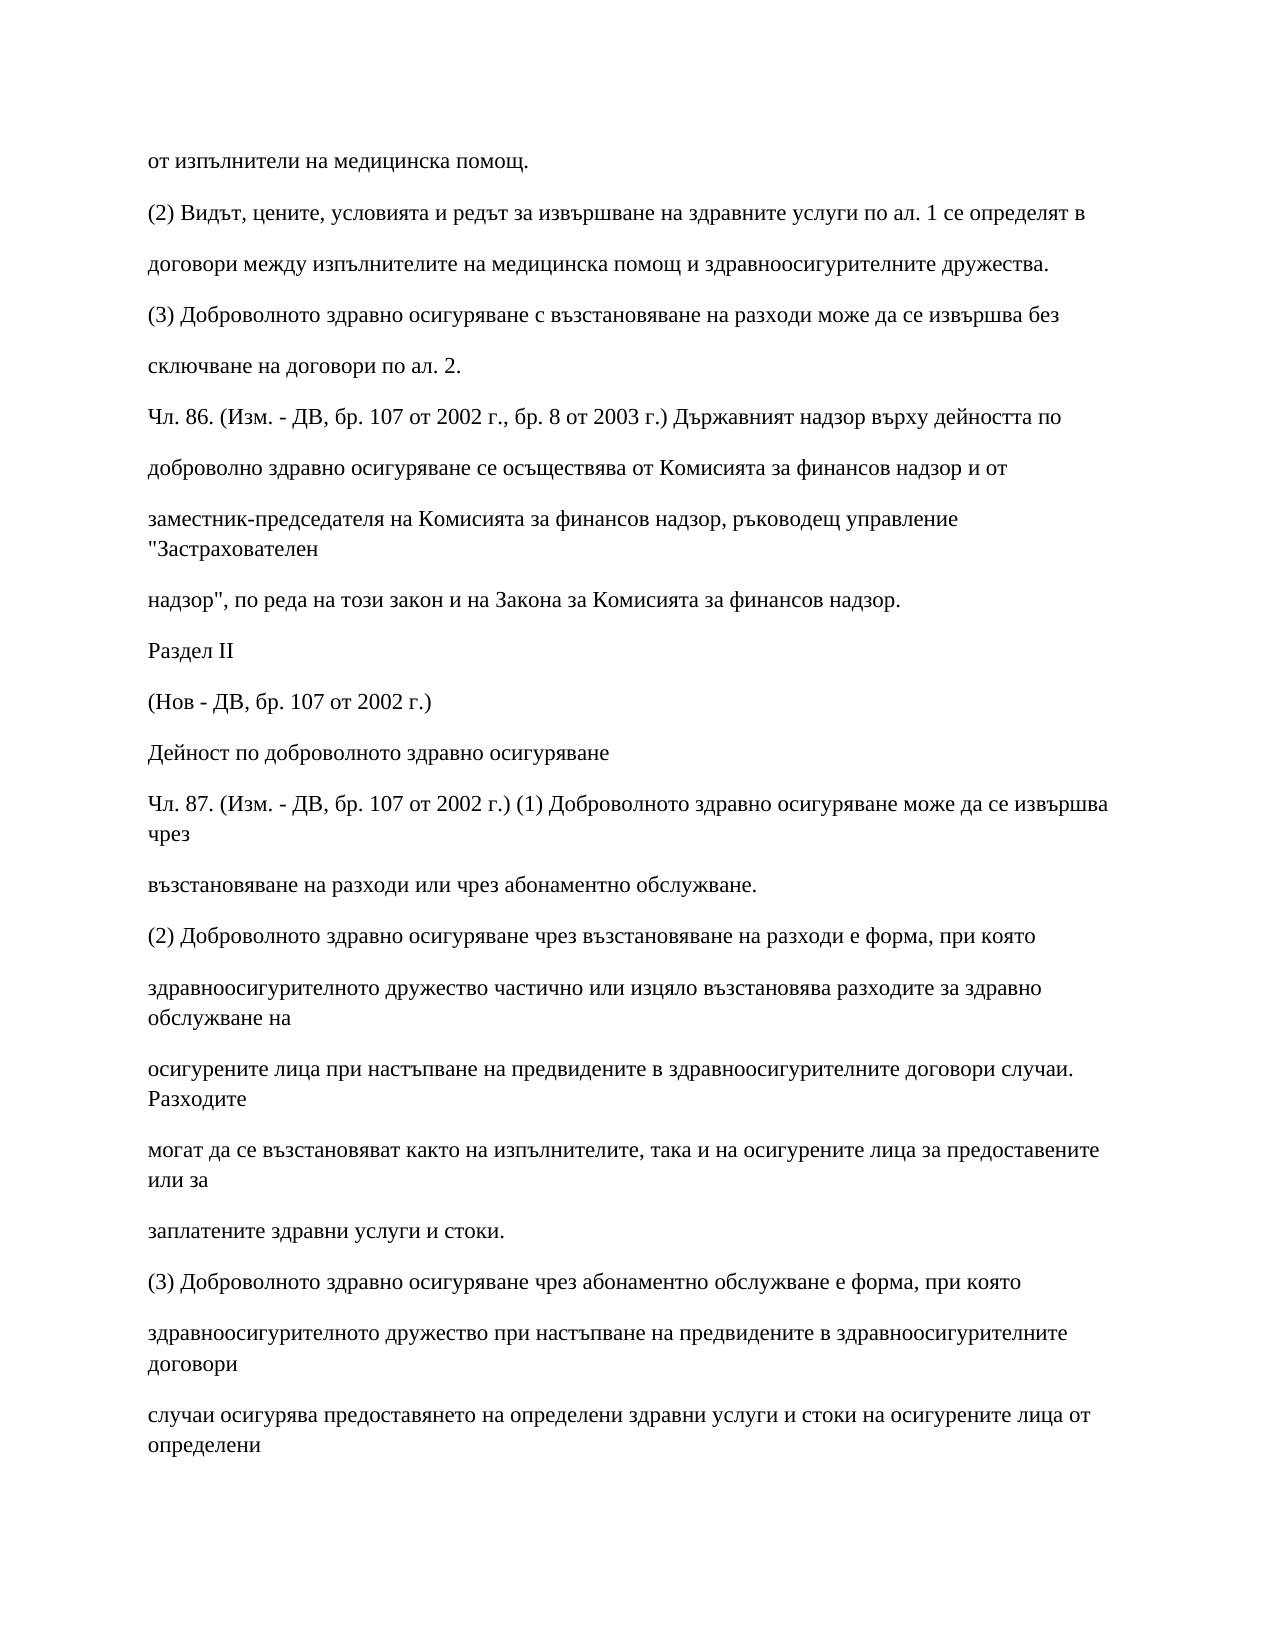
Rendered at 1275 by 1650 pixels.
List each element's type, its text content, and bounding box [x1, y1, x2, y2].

text надзор", по реда на този закон и на Закона за Комисията за финансов надзор. [148, 586, 1127, 612]
text възстановяване на разходи или чрез абонаментно обслужване. [148, 872, 1127, 898]
text заплатените здравни услуги и стоки. [148, 1217, 1127, 1244]
text доброволно здравно осигуряване се осъществява от Комисията за финансов надзор и от [148, 454, 1127, 480]
text осигурените лица при настъпване на предвидените в здравноосигурителните договори случаи. Разходите [148, 1055, 1127, 1111]
text (3) Доброволното здравно осигуряване чрез абонаментно обслужване е форма, при която [148, 1268, 1127, 1295]
text (3) Доброволното здравно осигуряване с възстановяване на разходи може да се извършва без [148, 301, 1127, 327]
text Дейност по доброволното здравно осигуряване [148, 739, 1127, 766]
text (2) Видът, цените, условията и редът за извършване на здравните услуги по ал. 1 се определят в [148, 199, 1127, 225]
text заместник-председателя на Комисията за финансов надзор, ръководещ управление "Застрахователен [148, 505, 1127, 561]
text здравноосигурителното дружество частично или изцяло възстановява разходите за здравно обслужване на [148, 974, 1127, 1030]
text (Нов - ДВ, бр. 107 от 2002 г.) [148, 688, 1127, 714]
text Чл. 87. (Изм. - ДВ, бр. 107 от 2002 г.) (1) Доброволното здравно осигуряване може да се извършва чрез [148, 790, 1127, 847]
text могат да се възстановяват както на изпълнителите, така и на осигурените лица за предоставените или за [148, 1136, 1127, 1193]
text от изпълнители на медицинска помощ. [148, 148, 1127, 174]
text здравноосигурителното дружество при настъпване на предвидените в здравноосигурителните договори [148, 1319, 1127, 1376]
text сключване на договори по ал. 2. [148, 352, 1127, 378]
text (2) Доброволното здравно осигуряване чрез възстановяване на разходи е форма, при която [148, 923, 1127, 949]
text случаи осигурява предоставянето на определени здравни услуги и стоки на осигурените лица от определени [148, 1401, 1127, 1457]
text Чл. 86. (Изм. - ДВ, бр. 107 от 2002 г., бр. 8 от 2003 г.) Държавният надзор върху дейността по [148, 403, 1127, 429]
text договори между изпълнителите на медицинска помощ и здравноосигурителните дружества. [148, 250, 1127, 276]
text Раздел II [148, 637, 1127, 663]
